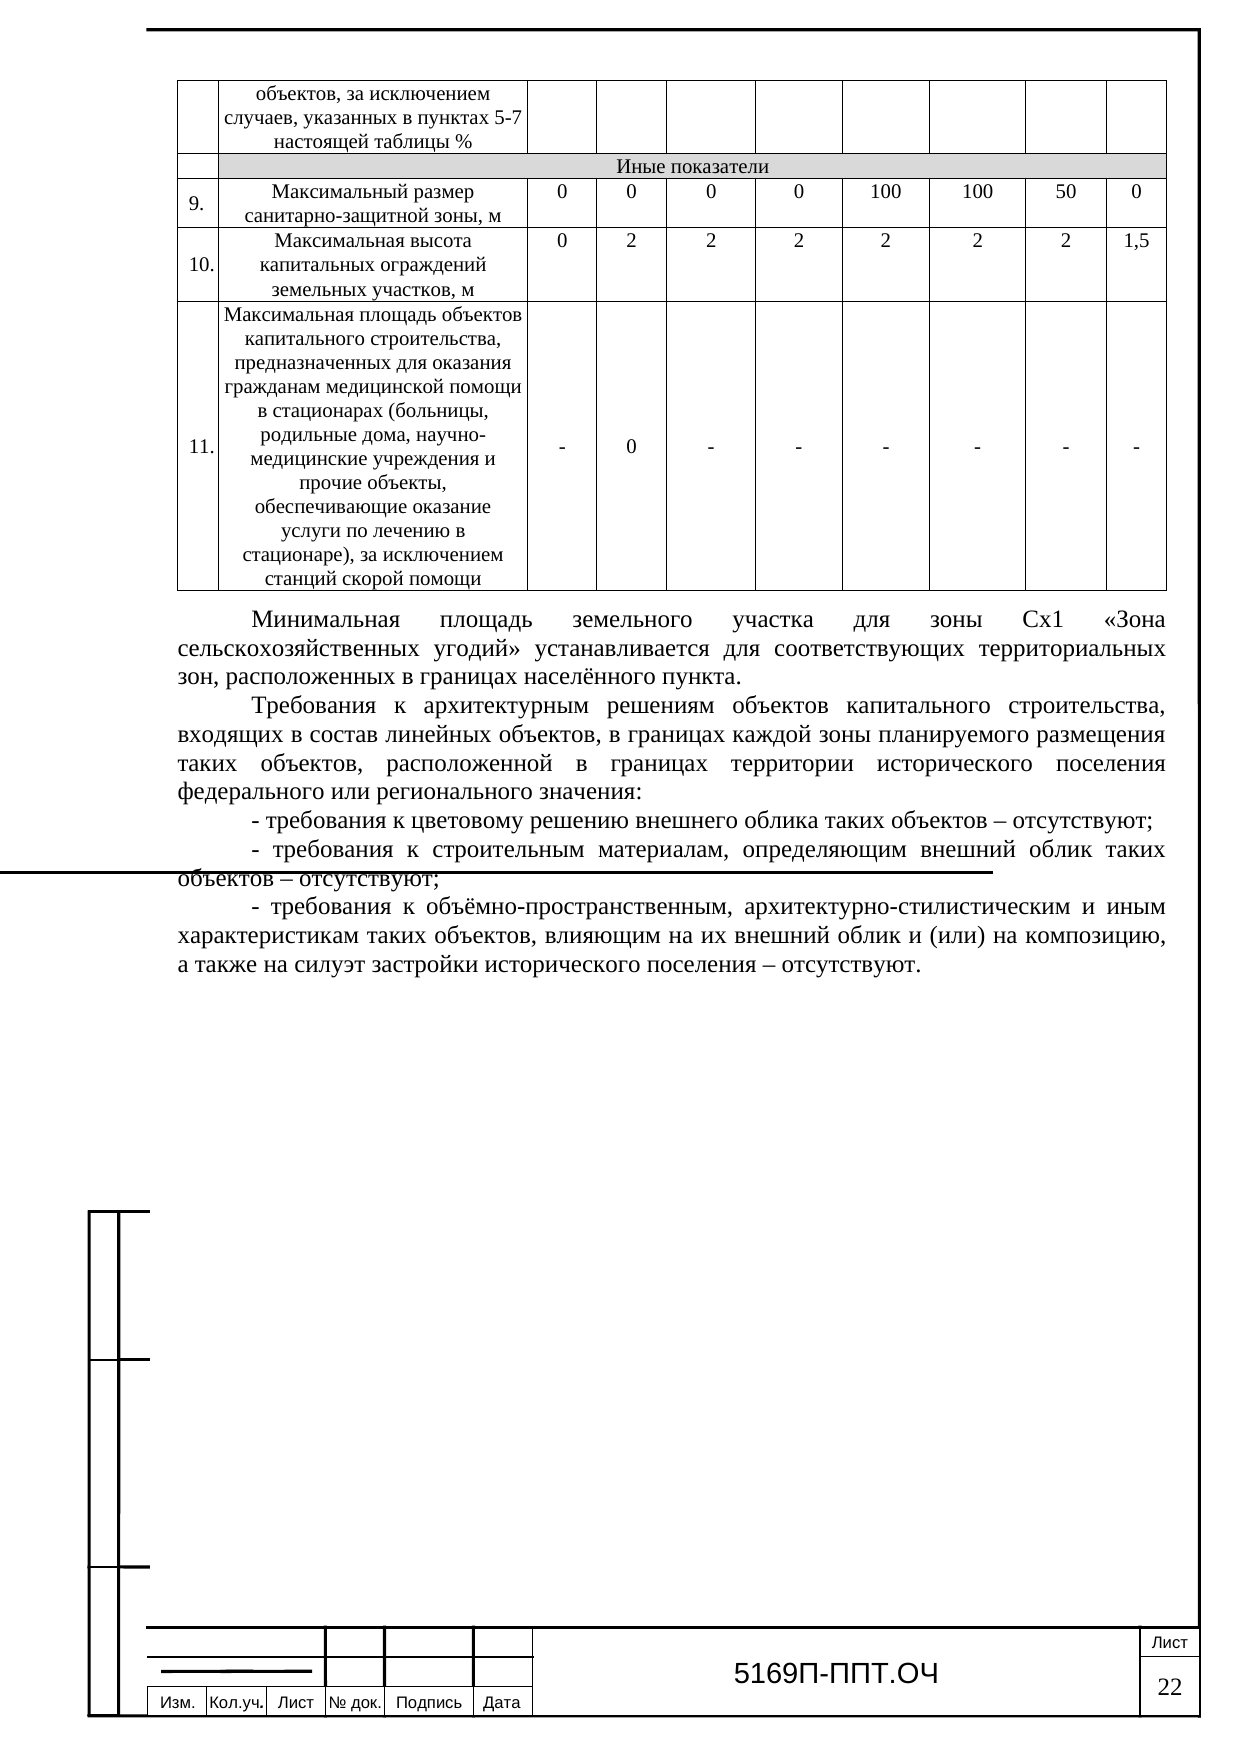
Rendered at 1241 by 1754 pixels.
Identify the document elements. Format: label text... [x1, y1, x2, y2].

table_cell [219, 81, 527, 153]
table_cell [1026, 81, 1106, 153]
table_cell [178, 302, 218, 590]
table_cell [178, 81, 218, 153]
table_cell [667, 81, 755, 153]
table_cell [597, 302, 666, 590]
text - требования к строительным материалам, определяющим внешний облик таких объектов – отсутствуют; [177, 834, 1167, 891]
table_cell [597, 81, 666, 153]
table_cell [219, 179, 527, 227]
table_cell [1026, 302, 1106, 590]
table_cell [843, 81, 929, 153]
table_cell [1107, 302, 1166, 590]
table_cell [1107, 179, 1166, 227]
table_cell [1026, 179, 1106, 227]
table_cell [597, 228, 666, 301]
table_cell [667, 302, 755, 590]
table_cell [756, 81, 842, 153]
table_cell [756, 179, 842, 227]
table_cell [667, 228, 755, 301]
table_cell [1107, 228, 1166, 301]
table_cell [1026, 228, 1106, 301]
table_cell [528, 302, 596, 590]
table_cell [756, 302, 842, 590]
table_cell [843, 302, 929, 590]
text - требования к цветовому решению внешнего облика таких объектов – отсутствуют; [177, 805, 1167, 834]
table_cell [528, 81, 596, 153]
text - требования к объёмно-пространственным, архитектурно-стилистическим и иным характеристикам таких объектов, влияющим на их внешний облик и (или) на композицию, а также на силуэт застройки исторического поселения – отсутствуют. [177, 891, 1167, 978]
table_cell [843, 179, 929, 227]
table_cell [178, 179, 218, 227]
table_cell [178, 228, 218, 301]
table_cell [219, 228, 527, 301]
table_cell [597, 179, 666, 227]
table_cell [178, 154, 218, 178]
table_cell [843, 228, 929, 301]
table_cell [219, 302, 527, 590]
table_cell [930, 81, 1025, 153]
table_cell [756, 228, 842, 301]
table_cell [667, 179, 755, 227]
text Требования к архитектурным решениям объектов капитального строительства, входящих в состав линейных объектов, в границах каждой зоны планируемого размещения таких объектов, расположенной в границах территории исторического поселения федерального или регионального значения: [177, 690, 1167, 805]
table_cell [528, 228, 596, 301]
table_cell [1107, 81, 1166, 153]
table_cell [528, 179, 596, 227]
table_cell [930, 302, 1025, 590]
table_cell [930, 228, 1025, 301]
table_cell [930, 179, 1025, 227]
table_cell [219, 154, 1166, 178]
list Минимальная площадь земельного участка для зоны Сх1 «Зона сельскохозяйственных угодий» устанавливается для соответствующих территориальных зон, расположенных в границах населённого пункта. [177, 604, 1167, 690]
